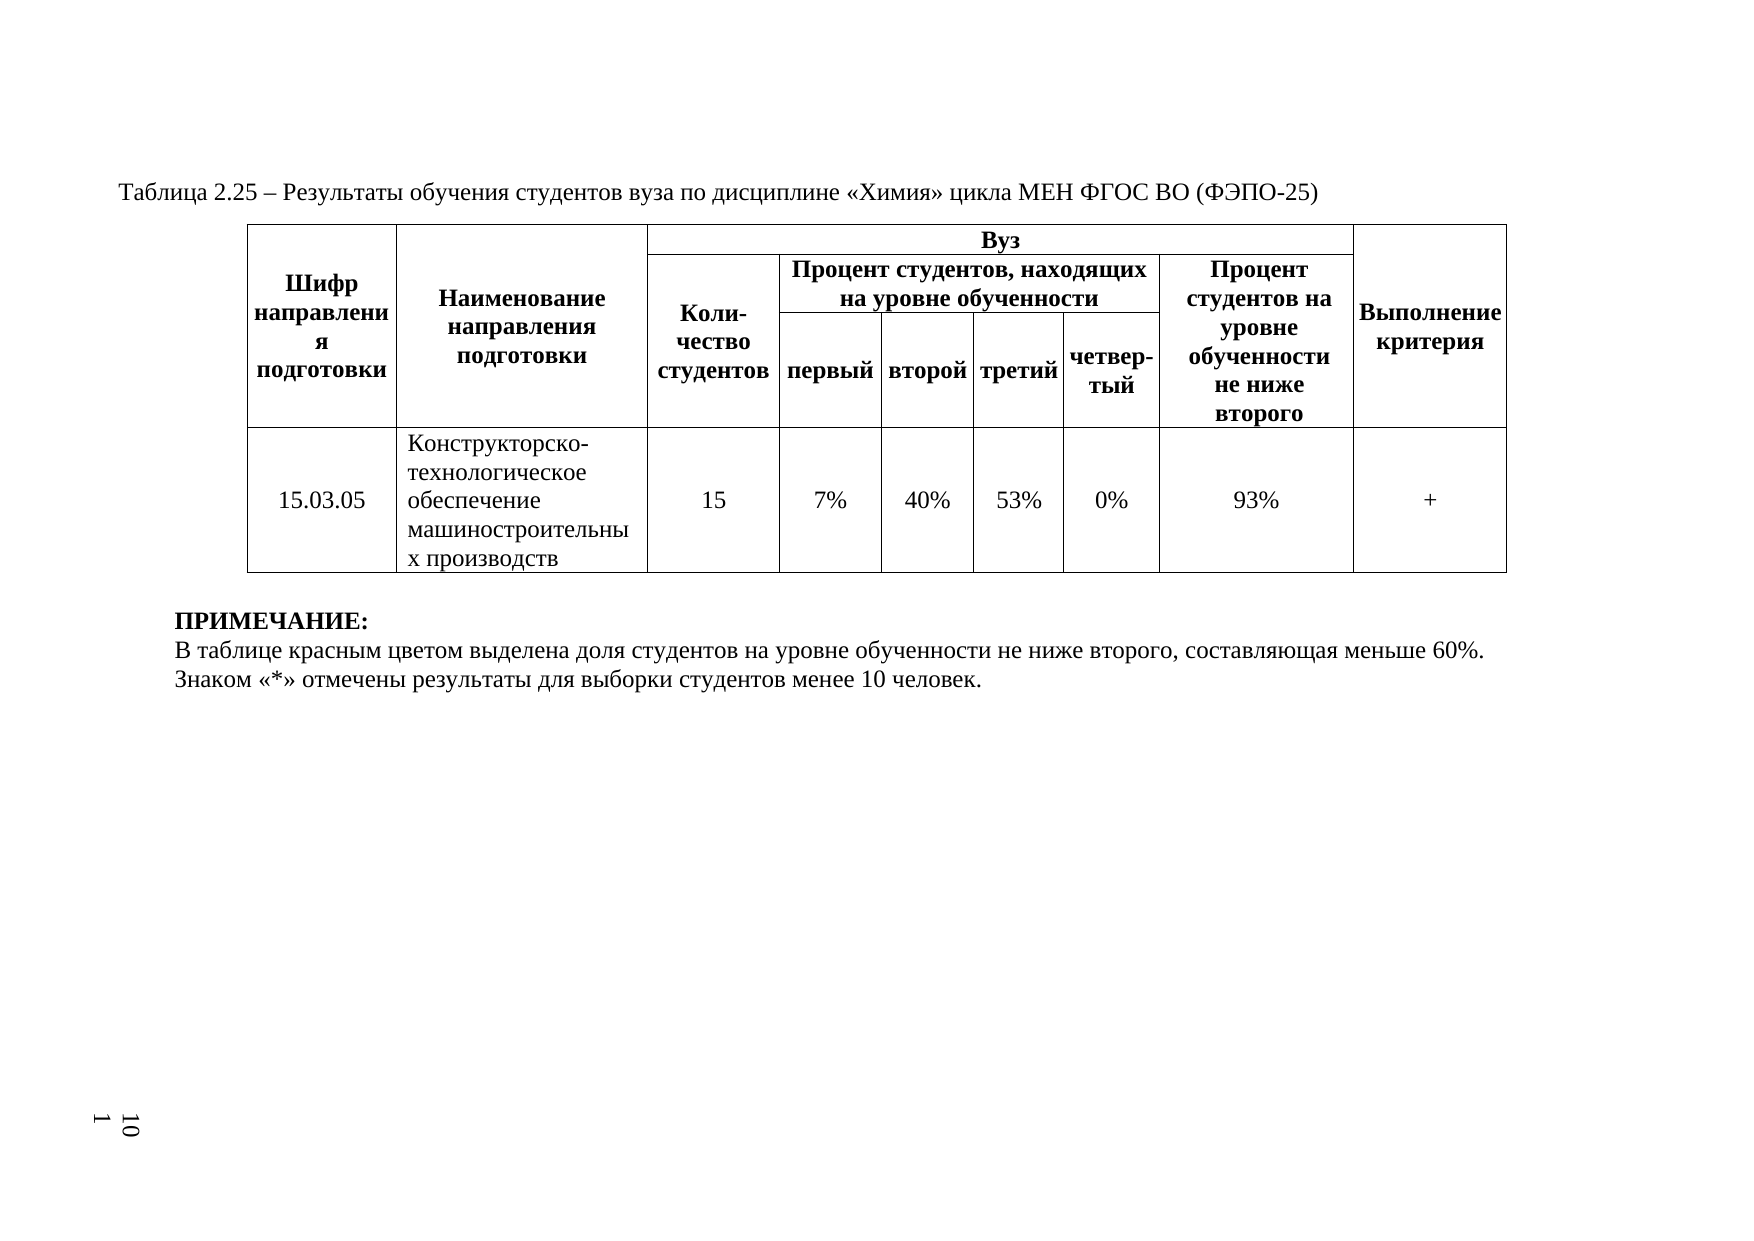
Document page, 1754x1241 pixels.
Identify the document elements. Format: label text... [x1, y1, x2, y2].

table_cell Процент студентов, находящих на уровне обученности [780, 255, 1159, 312]
table_header 7% [780, 428, 881, 572]
text В таблице красным цветом выделена доля студентов на уровне обученности не ниже второго, составляющая меньше 60%. [118, 635, 1636, 664]
table_header Наименование направления подготовки [397, 225, 647, 427]
table_header + [1354, 428, 1506, 572]
text Знаком «*» отмечены результаты для выборки студентов менее 10 человек. [118, 664, 1636, 693]
text Таблица 2.25 – Результаты обучения студентов вуза по дисциплине «Химия» цикла МЕН ФГОС ВО (ФЭПО-25) [118, 177, 1636, 206]
table_header Выполнение критерия [1354, 225, 1506, 427]
table_cell третий [974, 313, 1063, 427]
table_header 15.03.05 [248, 428, 396, 572]
table_cell Процент студентов на уровне обученности не ниже второго [1160, 255, 1353, 427]
table_header 53% [974, 428, 1063, 572]
table_header 15 [648, 428, 779, 572]
table_header 40% [882, 428, 973, 572]
table_header Шифр направления подготовки [248, 225, 396, 427]
table_header Вуз [648, 225, 1353, 253]
table_cell четвер-тый [1064, 313, 1159, 427]
table_header Конструкторско-технологическое обеспечение машиностроительных производств [397, 428, 647, 572]
table_cell первый [780, 313, 881, 427]
table_cell Коли-чество студентов [648, 255, 779, 427]
table_cell второй [882, 313, 973, 427]
text ПРИМЕЧАНИЕ: [118, 606, 1636, 635]
table_header 0% [1064, 428, 1159, 572]
table_header 93% [1160, 428, 1353, 572]
